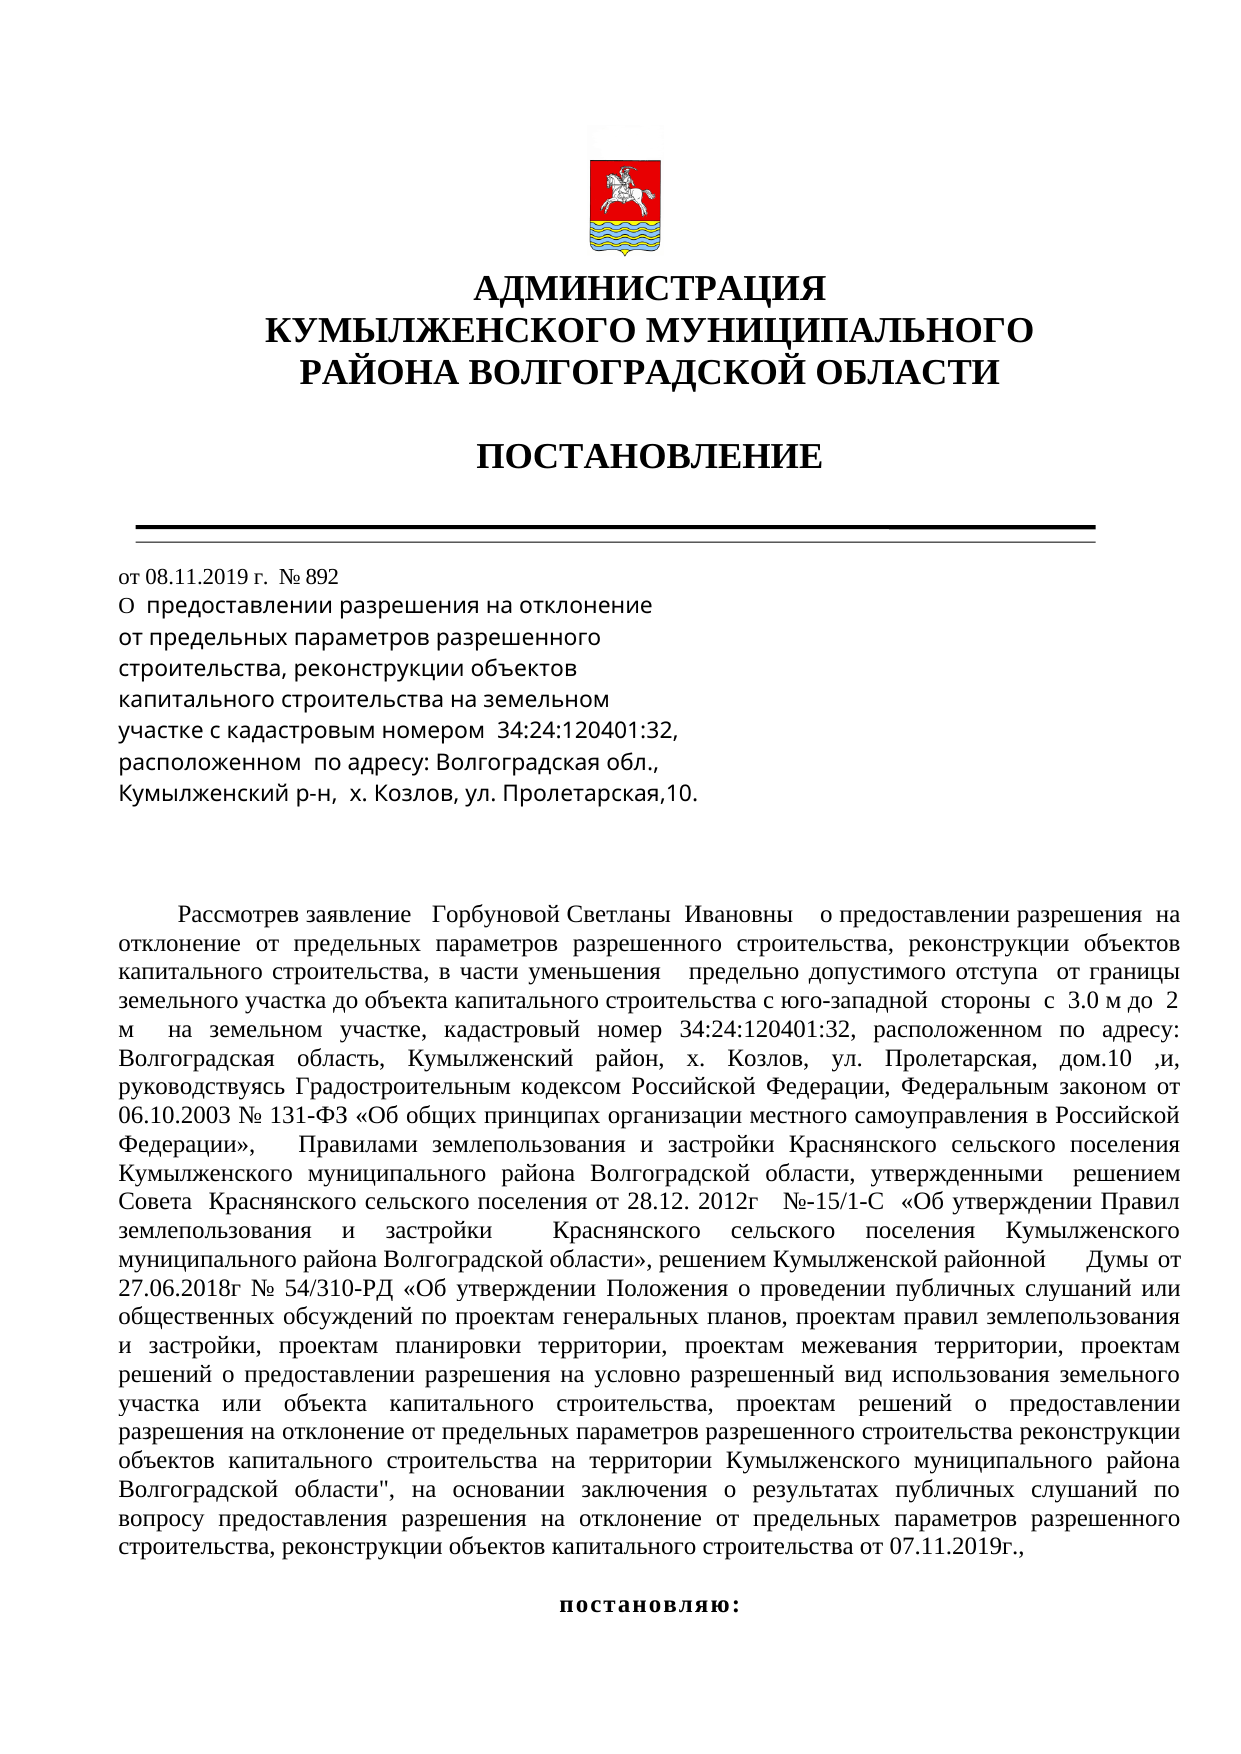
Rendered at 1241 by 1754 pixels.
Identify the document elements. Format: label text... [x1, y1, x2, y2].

text РАЙОНА ВОЛГОГРАДСКОЙ ОБЛАСТИ [118, 351, 1181, 393]
text расположенном по адресу: Волгоградская обл., [118, 745, 1181, 777]
text строительства, реконструкции объектов [118, 652, 1181, 683]
text участке с кадастровым номером 34:24:120401:32, [118, 714, 1181, 745]
text капитального строительства на земельном [118, 683, 1181, 714]
text Рассмотрев заявление Горбуновой Светланы Ивановны о предоставлении разрешения на отклонение от предельных параметров разрешенного строительства, реконструкции объектов капитального строительства, в части уменьшения предельно допустимого отступа от границы земельного участка до объекта капитального строительства с юго-западной стороны с 3.0 м до 2 м на земельном участке, кадастровый номер 34:24:120401:32, расположенном по адресу: Волгоградская область, Кумылженский район, х. Козлов, ул. Пролетарская, дом.10 ,и, руководствуясь Градостроительным кодексом Российской Федерации, Федеральным законом от 06.10.2003 № 131-ФЗ «Об общих принципах организации местного самоуправления в Российской Федерации», Правилами землепользования и застройки Краснянского сельского поселения Кумылженского муниципального района Волгоградской области, утвержденными решением Совета Краснянского сельского поселения от 28.12. 2012г №-15/1-С «Об утверждении Правил землепользования и застройки Краснянского сельского поселения Кумылженского муниципального района Волгоградской области», решением Кумылженской районной Думы от 27.06.2018г № 54/310-РД «Об утверждении Положения о проведении публичных слушаний или общественных обсуждений по проектам генеральных планов, проектам правил землепользования и застройки, проектам планировки территории, проектам межевания территории, проектам решений о предоставлении разрешения на условно разрешенный вид использования земельного участка или объекта капитального строительства, проектам решений о предоставлении разрешения на отклонение от предельных параметров разрешенного строительства реконструкции объектов капитального строительства на территории Кумылженского муниципального района Волгоградской области", на основании заключения о результатах публичных слушаний по вопросу предоставления разрешения на отклонение от предельных параметров разрешенного строительства, реконструкции объектов капитального строительства от 07.11.2019г., [118, 899, 1181, 1301]
text постановляю: [118, 1589, 1181, 1618]
text Кумылженский р-н, х. Козлов, ул. Пролетарская,10. [118, 777, 1181, 808]
picture [586, 125, 664, 260]
text О предоставлении разрешения на отклонение [118, 589, 1181, 620]
text от предельных параметров разрешенного [118, 620, 1181, 652]
text от 08.11.2019 г. № 892 [118, 563, 1181, 589]
text ПОСТАНОВЛЕНИЕ [118, 434, 1181, 477]
text АДМИНИСТРАЦИЯ [118, 267, 1181, 309]
text КУМЫЛЖЕНСКОГО МУНИЦИПАЛЬНОГО [118, 309, 1181, 351]
